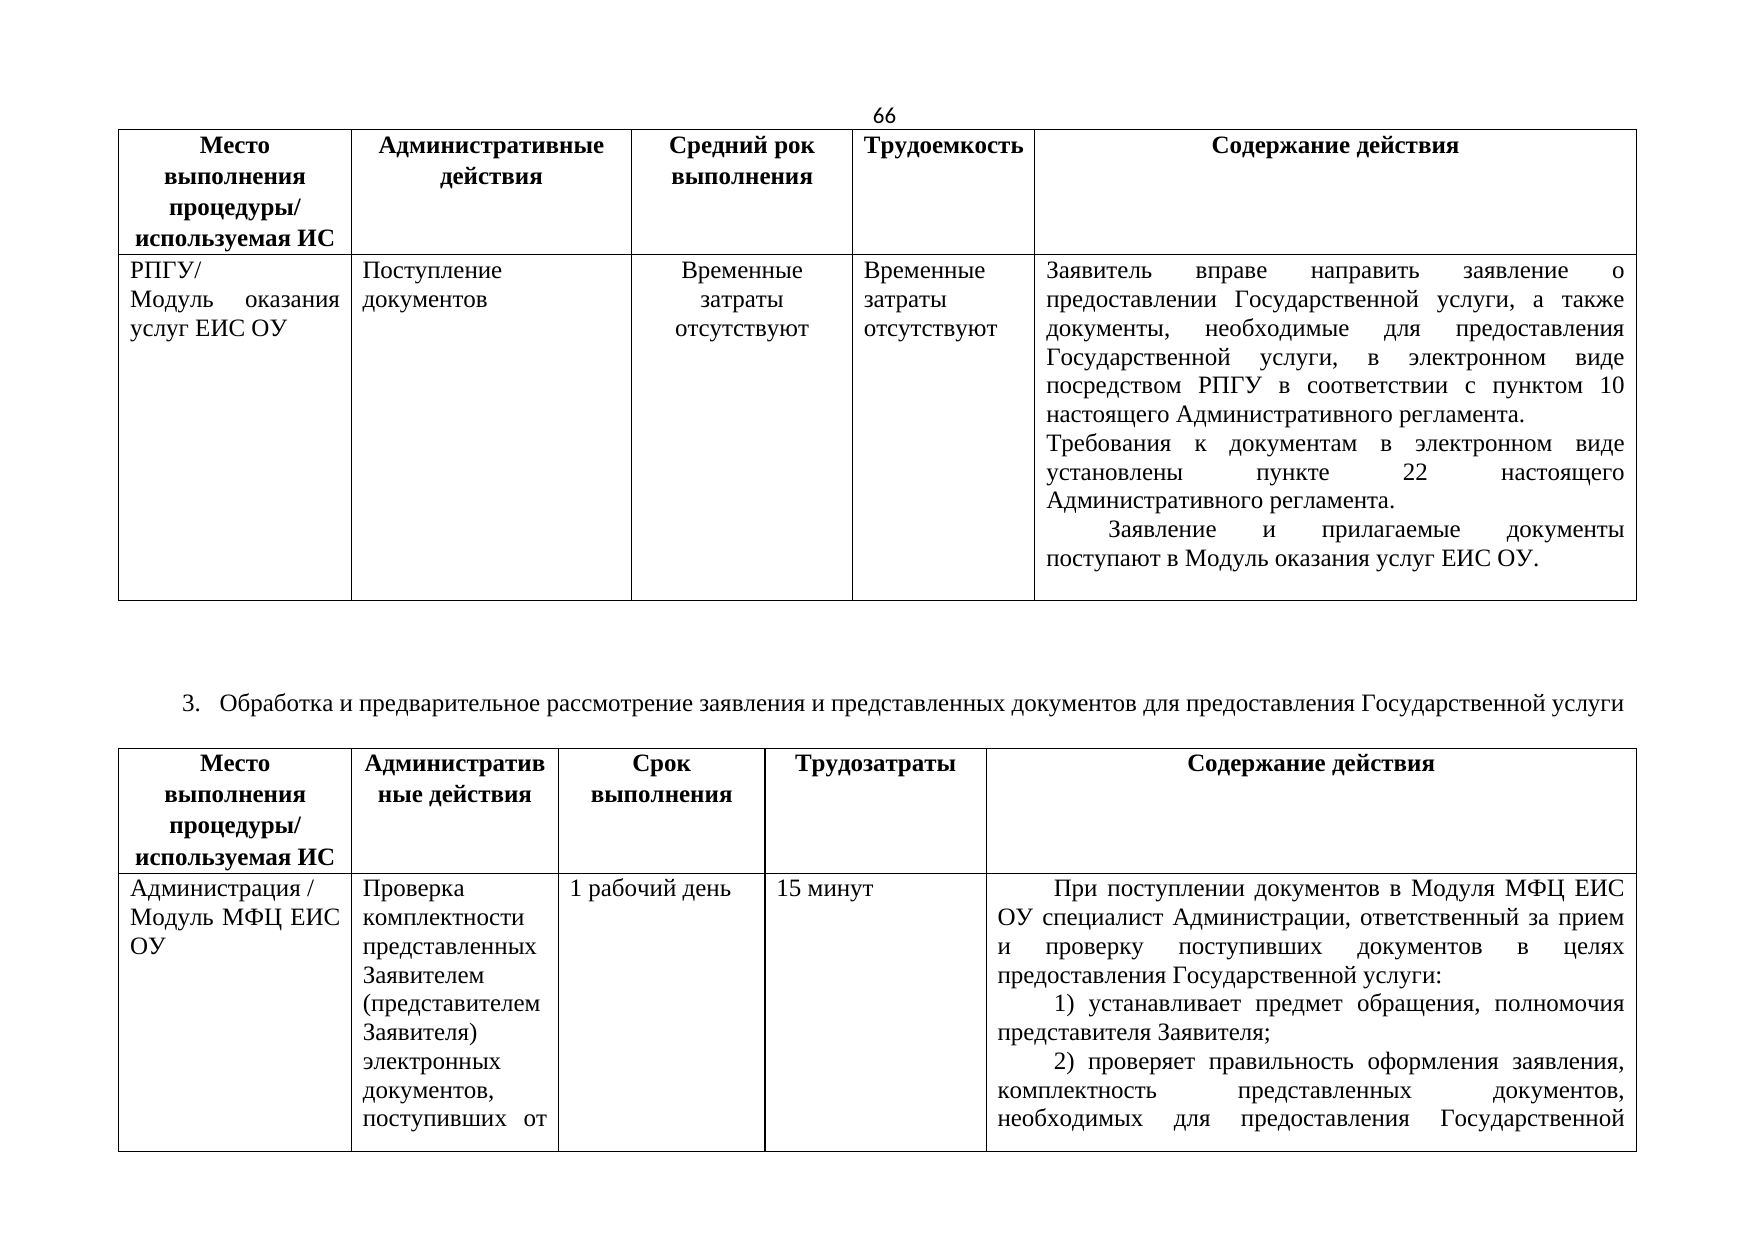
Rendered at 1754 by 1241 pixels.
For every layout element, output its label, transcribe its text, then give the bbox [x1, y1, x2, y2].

table_header Место выполнения процедуры/ используемая ИС [119, 749, 351, 872]
table_header Трудоемкость [853, 130, 1034, 254]
table_cell Поступление документов [352, 255, 631, 600]
table_cell 1 рабочий день [559, 874, 764, 1151]
table_cell Временные затраты отсутствуют [632, 255, 852, 600]
table_header Срок выполнения [559, 749, 764, 872]
table_cell 15 минут [766, 874, 986, 1151]
table_header Административные действия [352, 749, 558, 872]
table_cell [119, 874, 351, 1151]
list Обработка и предварительное рассмотрение заявления и представленных документов для предоставления Государственной услуги [156, 688, 1651, 716]
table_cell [987, 874, 1636, 1151]
table_header Содержание действия [987, 749, 1636, 872]
table_header Административные действия [352, 130, 631, 254]
table_cell РПГУ/ Модуль оказания услуг ЕИС ОУ [119, 255, 351, 600]
table_header Место выполнения процедуры/ используемая ИС [119, 130, 351, 254]
table_cell Заявитель вправе направить заявление о предоставлении Государственной услуги, а также документы, необходимые для предоставления Государственной услуги, в электронном виде посредством РПГУ в соответствии с пунктом 10 настоящего Административного регламента. Требования к документам в электронном виде установлены пункте 22 настоящего Административного регламента. Заявление и прилагаемые документы поступают в Модуль оказания услуг ЕИС ОУ. [1035, 255, 1636, 600]
table_header Содержание действия [1035, 130, 1636, 254]
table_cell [352, 874, 558, 1151]
table_cell Временные затраты отсутствуют [853, 255, 1034, 600]
table_header Средний рок выполнения [632, 130, 852, 254]
table_header Трудозатраты [766, 749, 986, 872]
